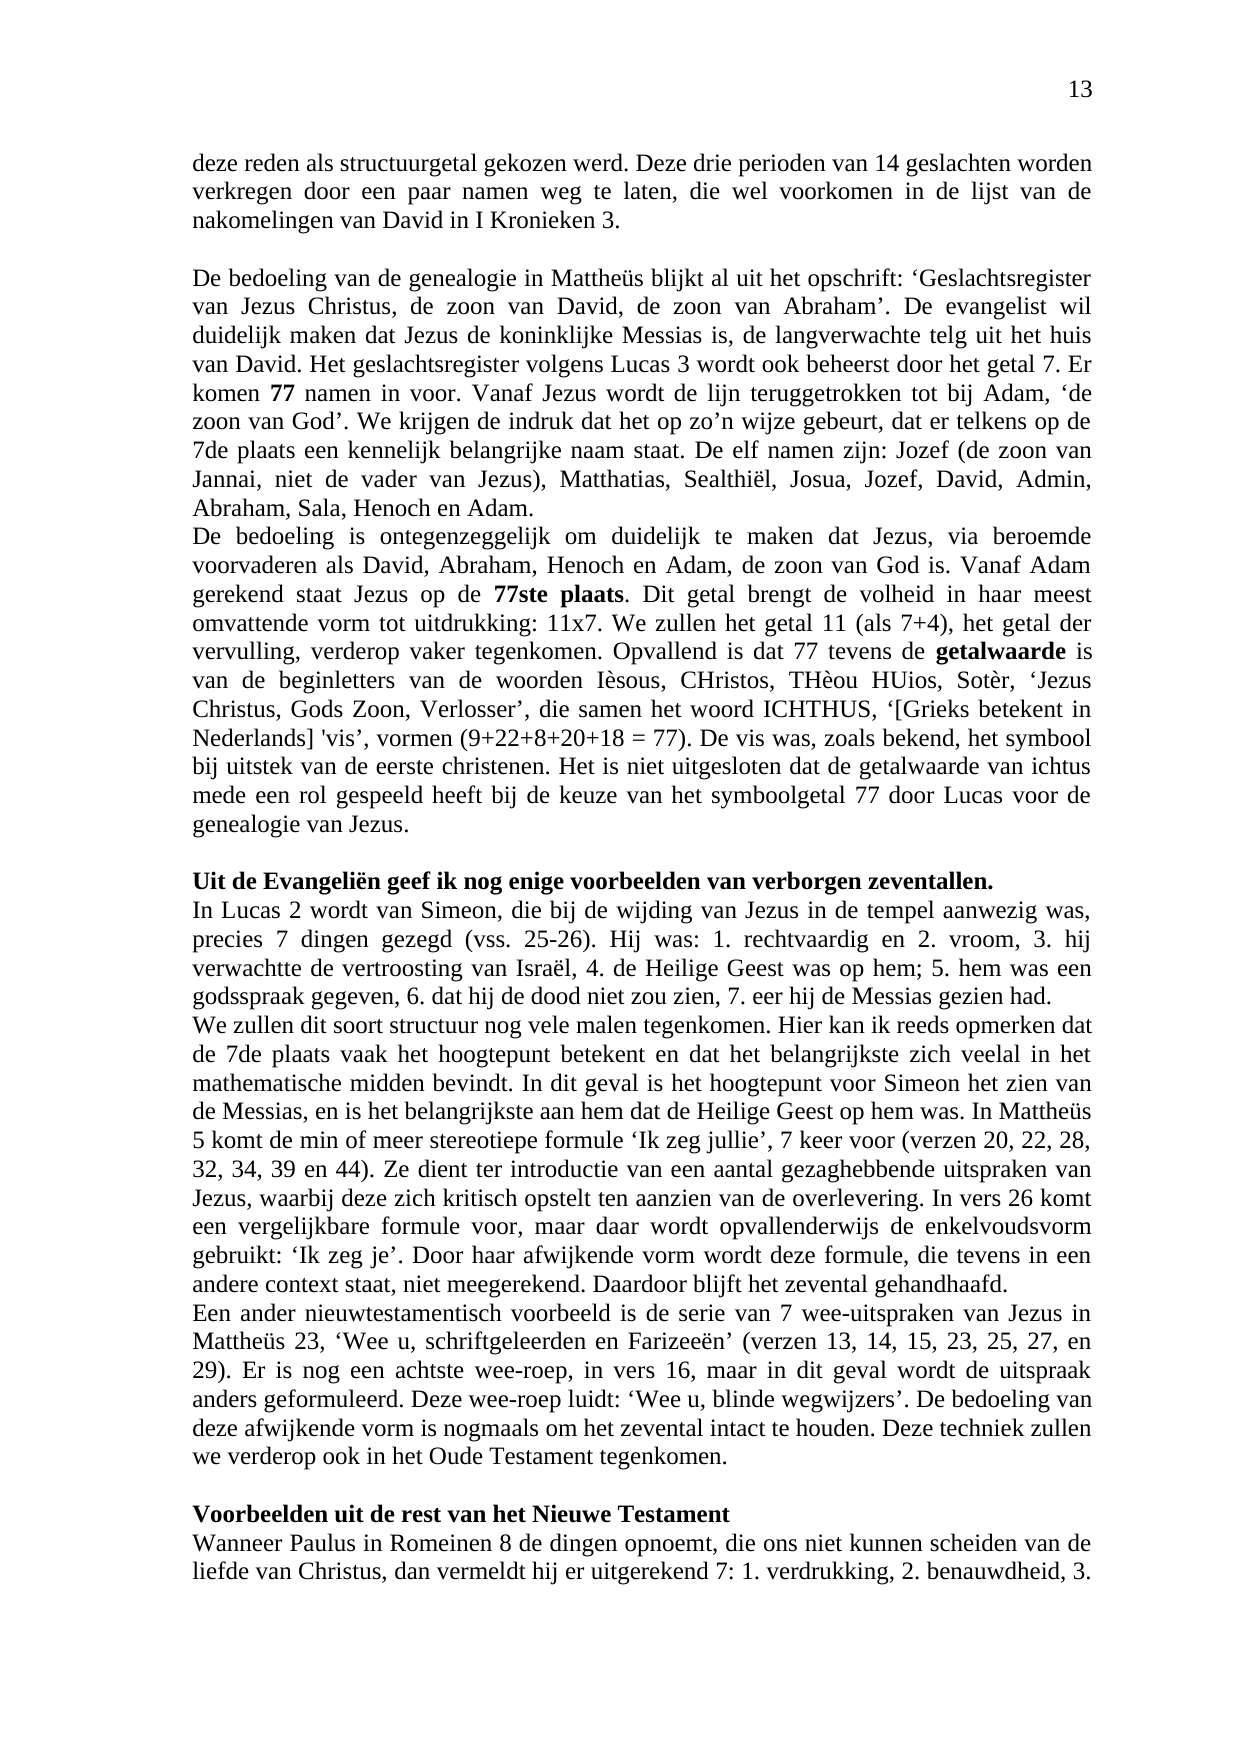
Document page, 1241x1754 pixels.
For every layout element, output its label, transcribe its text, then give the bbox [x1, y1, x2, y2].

text In Lucas 2 wordt van Simeon, die bij de wijding van Jezus in de tempel aanwezig was, precies 7 dingen gezegd (vss. 25-26). Hij was: 1. rechtvaardig en 2. vroom, 3. hij verwachtte de vertroosting van Israël, 4. de Heilige Geest was op hem; 5. hem was een godsspraak gegeven, 6. dat hij de dood niet zou zien, 7. eer hij de Messias gezien had. [192, 895, 1093, 1010]
text De bedoeling is ontegenzeggelijk om duidelijk te maken dat Jezus, via beroemde voorvaderen als David, Abraham, Henoch en Adam, de zoon van God is. Vanaf Adam gerekend staat Jezus op de 77ste plaats. Dit getal brengt de volheid in haar meest omvattende vorm tot uitdrukking: 11x7. We zullen het getal 11 (als 7+4), het getal der vervulling, verderop vaker tegenkomen. Opvallend is dat 77 tevens de getalwaarde is van de beginletters van de woorden Ièsous, CHristos, THèou HUios, Sotèr, ‘Jezus Christus, Gods Zoon, Verlosser’, die samen het woord ICHTHUS, ‘[Grieks betekent in Nederlands] 'vis’, vormen (9+22+8+20+18 = 77). De vis was, zoals bekend, het symbool bij uitstek van de eerste christenen. Het is niet uitgesloten dat de getalwaarde van ichtus mede een rol gespeeld heeft bij de keuze van het symboolgetal 77 door Lucas voor de genealogie van Jezus. [192, 521, 1093, 838]
text We zullen dit soort structuur nog vele malen tegenkomen. Hier kan ik reeds opmerken dat de 7de plaats vaak het hoogtepunt betekent en dat het belangrijkste zich veelal in het mathematische midden bevindt. In dit geval is het hoogtepunt voor Simeon het zien van de Messias, en is het belangrijkste aan hem dat de Heilige Geest op hem was. In Mattheüs 5 komt de min of meer stereotiepe formule ‘Ik zeg jullie’, 7 keer voor (verzen 20, 22, 28, 32, 34, 39 en 44). Ze dient ter introductie van een aantal gezaghebbende uitspraken van Jezus, waarbij deze zich kritisch opstelt ten aanzien van de overlevering. In vers 26 komt een vergelijkbare formule voor, maar daar wordt opvallenderwijs de enkelvoudsvorm gebruikt: ‘Ik zeg je’. Door haar afwijkende vorm wordt deze formule, die tevens in een andere context staat, niet meegerekend. Daardoor blijft het zevental gehandhaafd. [192, 1010, 1093, 1298]
text Uit de Evangeliën geef ik nog enige voorbeelden van verborgen zeventallen. [192, 866, 1093, 895]
text Voorbeelden uit de rest van het Nieuwe Testament [192, 1499, 1093, 1528]
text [192, 148, 1093, 234]
text Een ander nieuwtestamentisch voorbeeld is de serie van 7 wee-uitspraken van Jezus in Mattheüs 23, ‘Wee u, schriftgeleerden en Farizeeën’ (verzen 13, 14, 15, 23, 25, 27, en 29). Er is nog een achtste wee-roep, in vers 16, maar in dit geval wordt de uitspraak anders geformuleerd. Deze wee-roep luidt: ‘Wee u, blinde wegwijzers’. De bedoeling van deze afwijkende vorm is nogmaals om het zevental intact te houden. Deze techniek zullen we verderop ook in het Oude Testament tegenkomen. [192, 1298, 1093, 1470]
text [192, 1528, 1093, 1585]
text De bedoeling van de genealogie in Mattheüs blijkt al uit het opschrift: ‘Geslachtsregister van Jezus Christus, de zoon van David, de zoon van Abraham’. De evangelist wil duidelijk maken dat Jezus de koninklijke Messias is, de langverwachte telg uit het huis van David. Het geslachtsregister volgens Lucas 3 wordt ook beheerst door het getal 7. Er komen 77 namen in voor. Vanaf Jezus wordt de lijn teruggetrokken tot bij Adam, ‘de zoon van God’. We krijgen de indruk dat het op zo’n wijze gebeurt, dat er telkens op de 7de plaats een kennelijk belangrijke naam staat. De elf namen zijn: Jozef (de zoon van Jannai, niet de vader van Jezus), Matthatias, Sealthiël, Josua, Jozef, David, Admin, Abraham, Sala, Henoch en Adam. [192, 263, 1093, 521]
